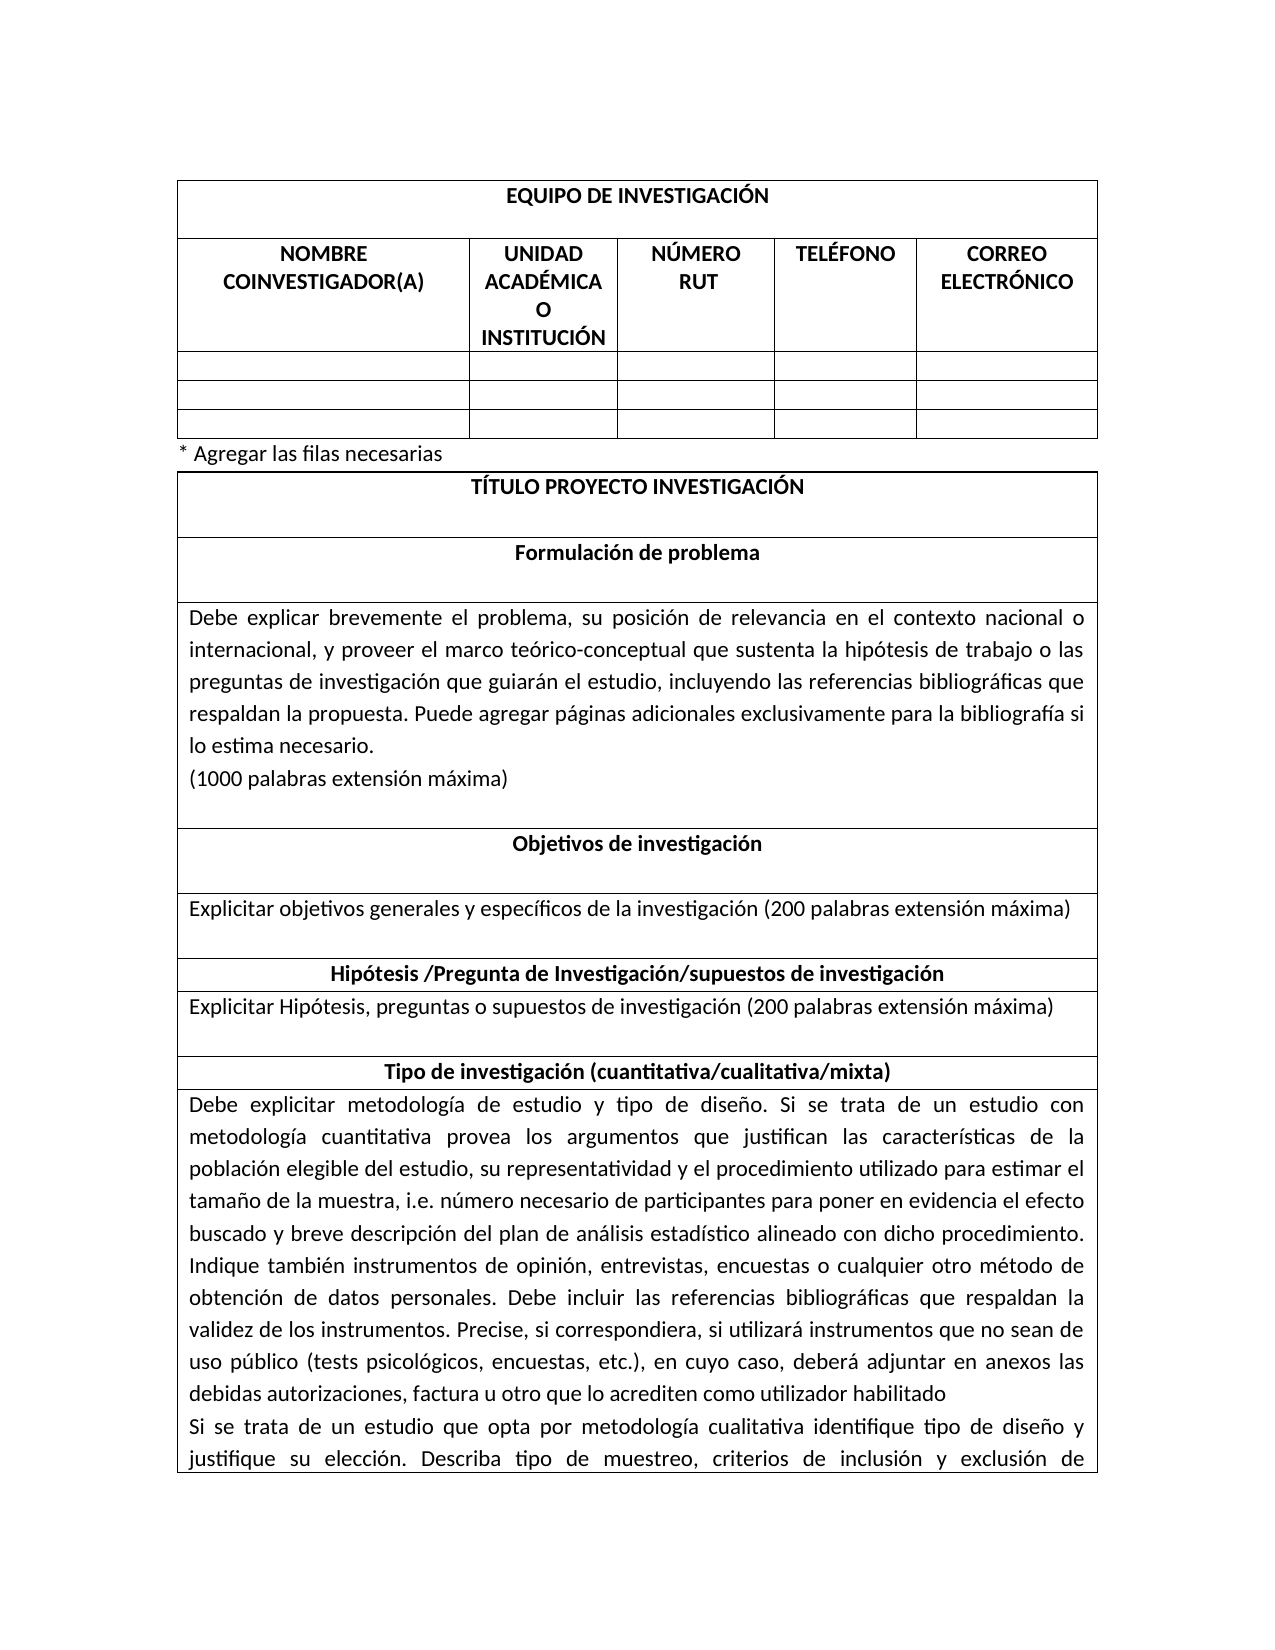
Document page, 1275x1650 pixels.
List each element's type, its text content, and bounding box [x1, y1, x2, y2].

table_cell [470, 381, 617, 409]
table_cell [470, 410, 617, 438]
table_cell [178, 352, 469, 380]
table_cell [618, 381, 774, 409]
table_header TÍTULO PROYECTO INVESTIGACIÓN [178, 473, 1097, 537]
table_cell TELÉFONO [775, 239, 916, 351]
table_cell [775, 352, 916, 380]
table_cell [470, 352, 617, 380]
text * Agregar las filas necesarias [177, 439, 1098, 467]
table_cell [775, 410, 916, 438]
table_cell Tipo de investigación (cuantitativa/cualitativa/mixta) [178, 1057, 1097, 1089]
table_cell [917, 381, 1097, 409]
table_cell Formulación de problema [178, 538, 1097, 602]
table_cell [178, 1090, 1097, 1472]
table_cell Explicitar Hipótesis, preguntas o supuestos de investigación (200 palabras extensión máxima) [178, 992, 1097, 1056]
table_cell Explicitar objetivos generales y específicos de la investigación (200 palabras extensión máxima) [178, 894, 1097, 958]
table_cell Objetivos de investigación [178, 829, 1097, 893]
table_cell [917, 410, 1097, 438]
table_cell CORREO ELECTRÓNICO [917, 239, 1097, 351]
table_cell [178, 410, 469, 438]
table_cell UNIDAD ACADÉMICA O INSTITUCIÓN [470, 239, 617, 351]
table_cell [618, 410, 774, 438]
table_cell [775, 381, 916, 409]
table_cell NOMBRE COINVESTIGADOR(A) [178, 239, 469, 351]
table_cell Hipótesis /Pregunta de Investigación/supuestos de investigación [178, 959, 1097, 991]
table_header EQUIPO DE INVESTIGACIÓN [178, 181, 1097, 238]
table_cell [618, 352, 774, 380]
table_cell [178, 381, 469, 409]
table_cell NÚMERO RUT [618, 239, 774, 351]
table_cell Debe explicar brevemente el problema, su posición de relevancia en el contexto nacional o internacional, y proveer el marco teórico-conceptual que sustenta la hipótesis de trabajo o las preguntas de investigación que guiarán el estudio, incluyendo las referencias bibliográficas que respaldan la propuesta. Puede agregar páginas adicionales exclusivamente para la bibliografía si lo estima necesario. (1000 palabras extensión máxima) [178, 603, 1097, 828]
table_cell [917, 352, 1097, 380]
